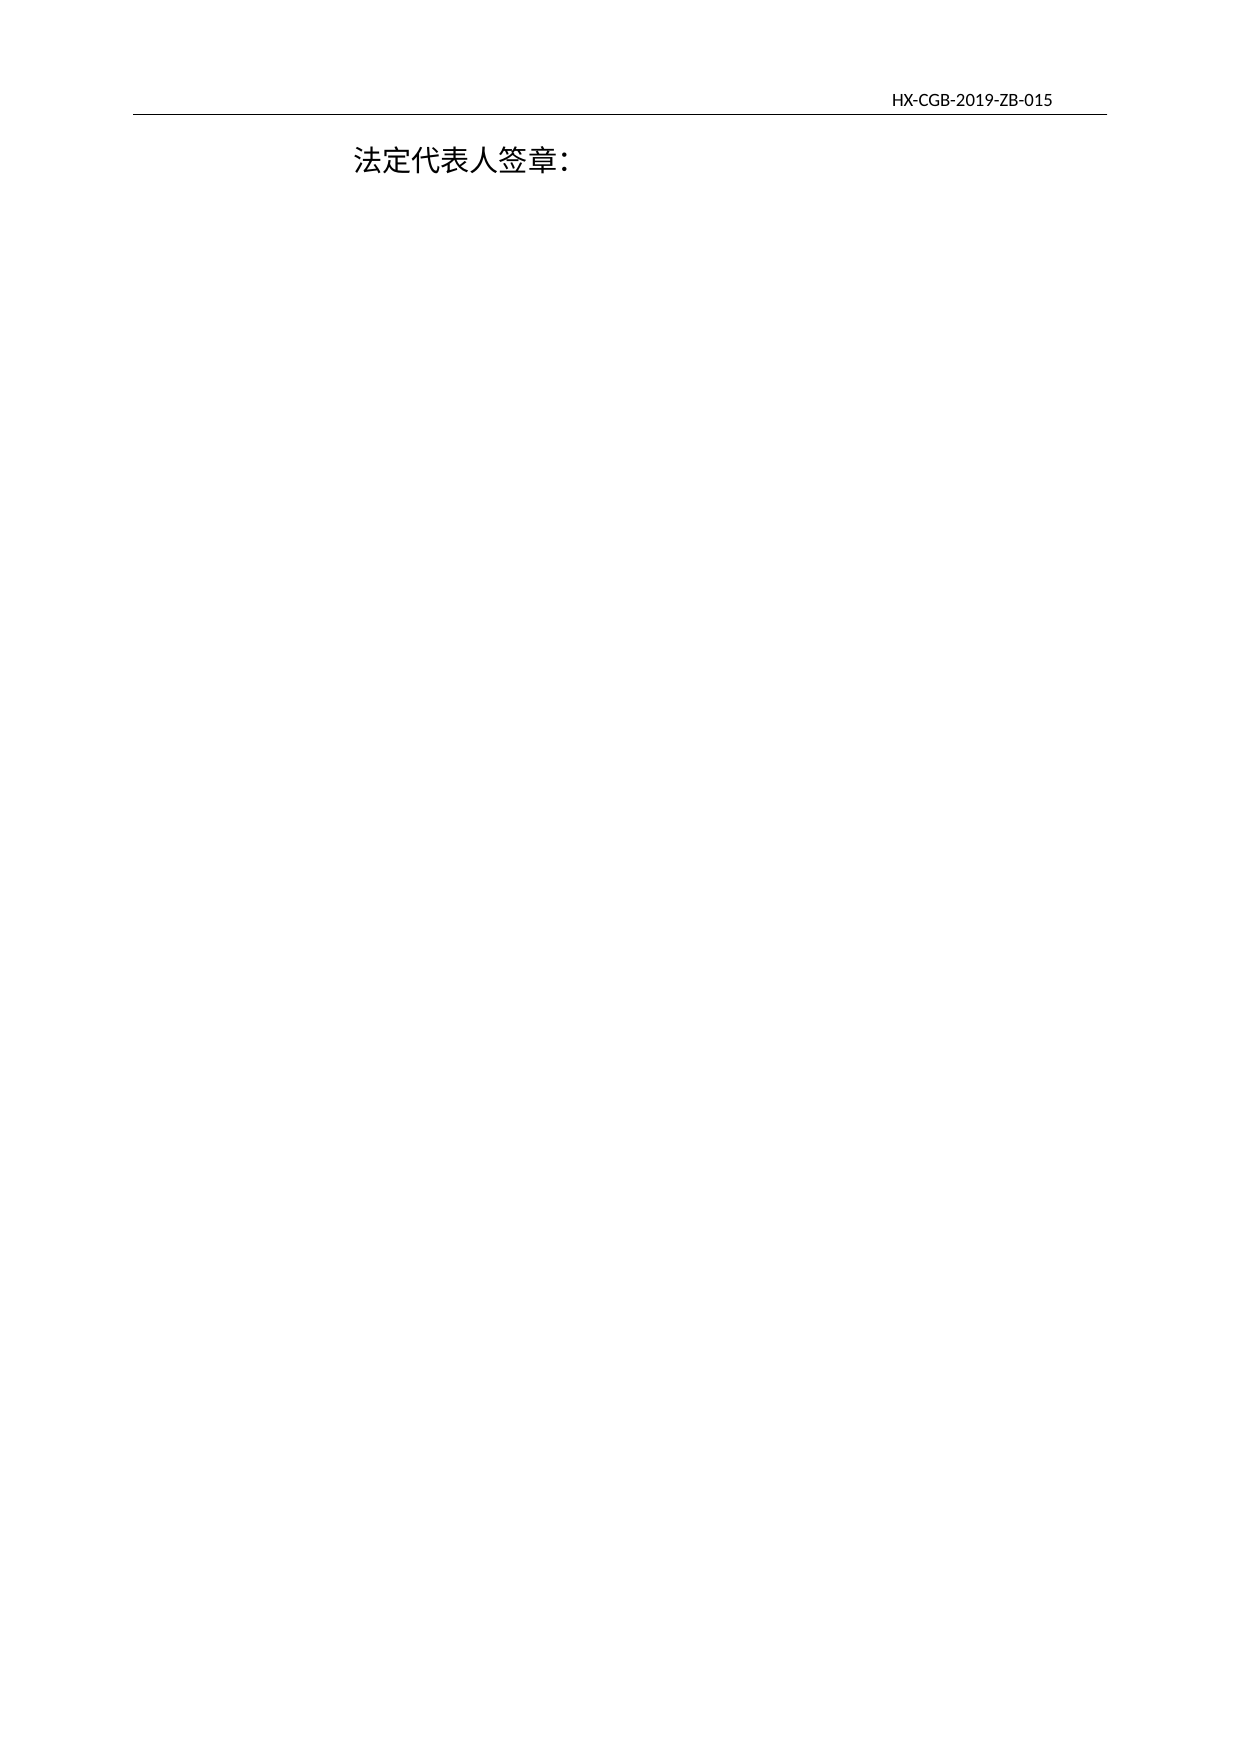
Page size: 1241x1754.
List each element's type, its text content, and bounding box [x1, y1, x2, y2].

text 法定代表人签章： [133, 126, 1107, 191]
